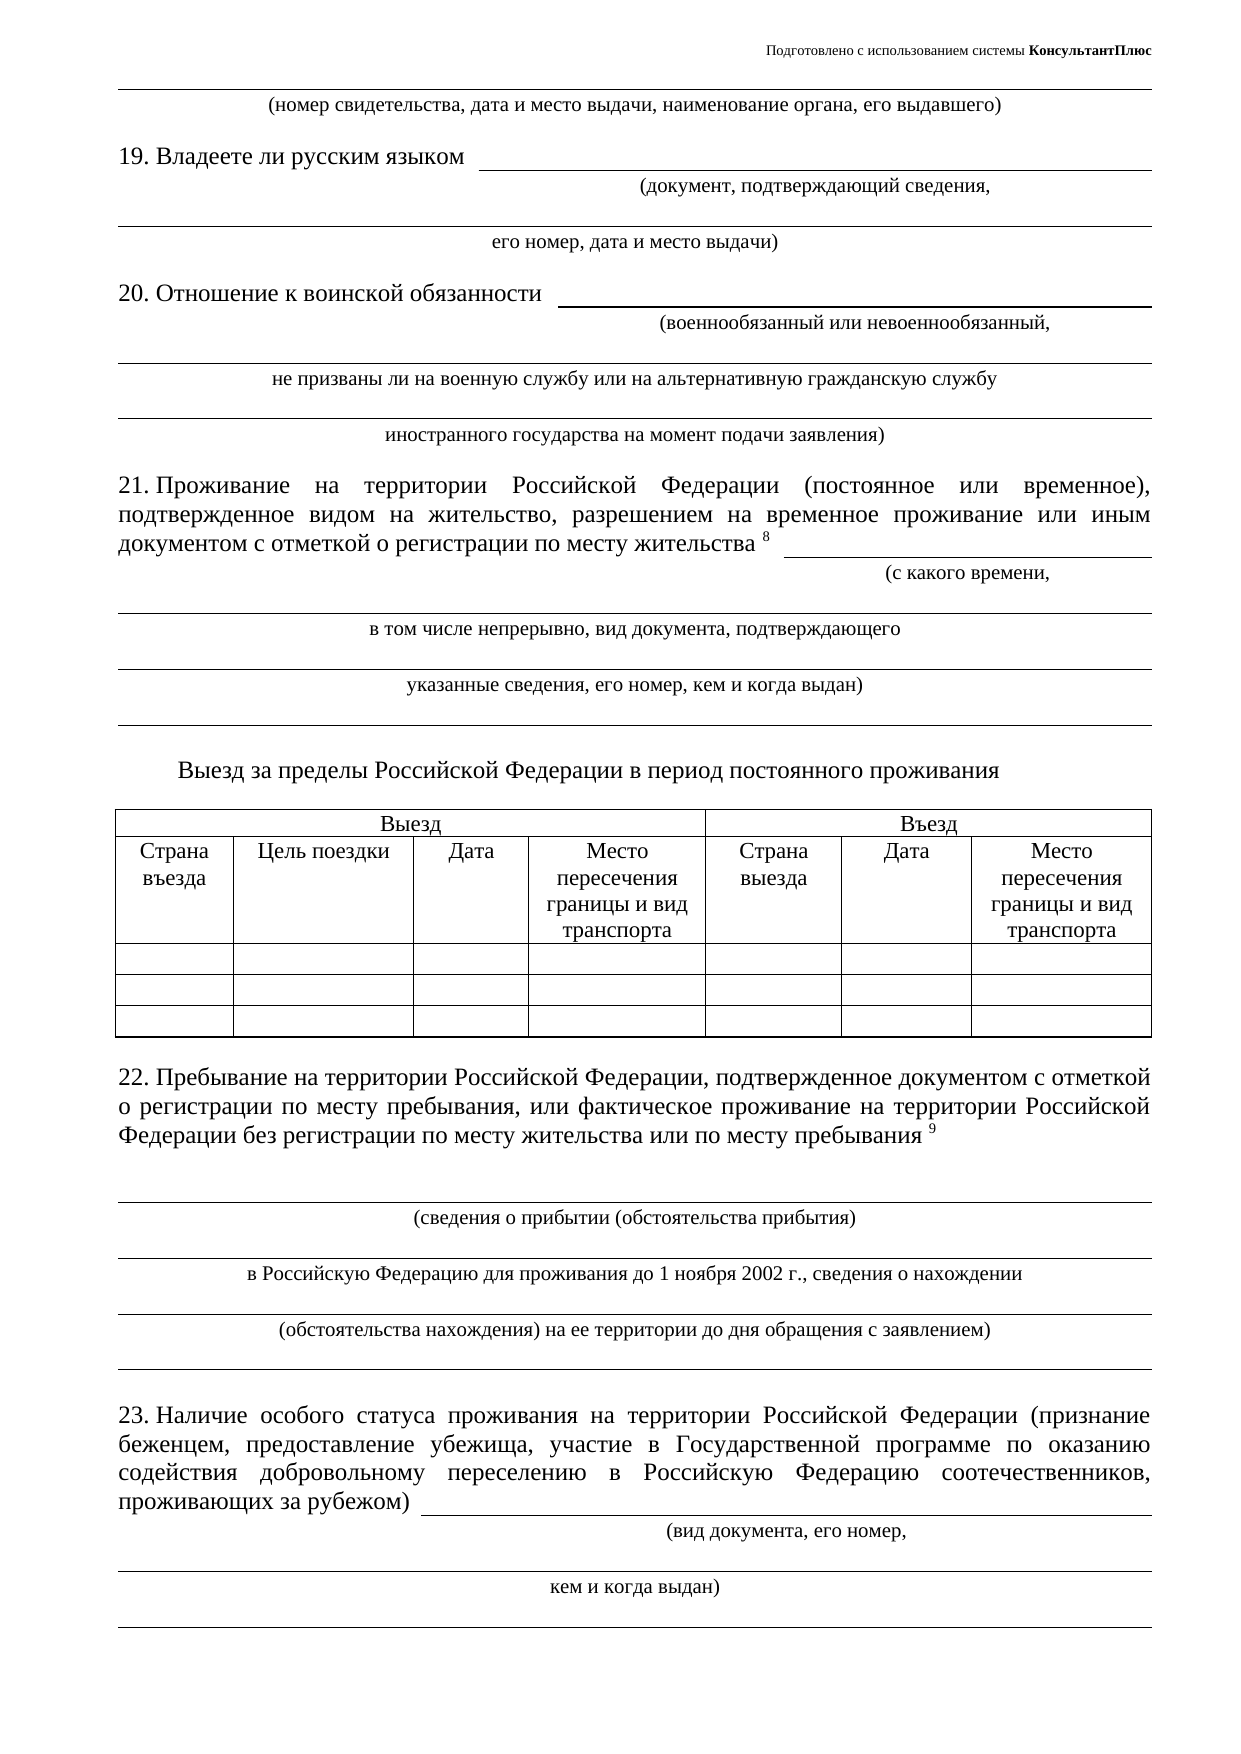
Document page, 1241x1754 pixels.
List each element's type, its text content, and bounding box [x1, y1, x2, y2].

table_cell [529, 944, 705, 974]
table_cell [706, 975, 841, 1005]
text в том числе непрерывно, вид документа, подтверждающего [118, 614, 1152, 640]
text 20. Отношение к воинской обязанности [118, 278, 1152, 306]
table_cell [234, 1006, 413, 1036]
table_cell [414, 944, 528, 974]
text Выезд за пределы Российской Федерации в период постоянного проживания [118, 752, 1152, 784]
table_cell Дата [842, 837, 971, 943]
table_cell Цель поездки [234, 837, 413, 943]
table_cell [706, 1006, 841, 1036]
text иностранного государства на момент подачи заявления) [118, 419, 1152, 446]
table_cell Место пересечения границы и вид транспорта [529, 837, 705, 943]
table_header Выезд [116, 810, 705, 836]
text 21. Проживание на территории Российской Федерации (постоянное или временное), подтвержденное видом на жительство, разрешением на временное проживание или иным документом с отметкой о регистрации по месту жительства 8 [118, 471, 1152, 557]
table_cell Страна выезда [706, 837, 841, 943]
table_cell [116, 1006, 233, 1036]
table_cell [116, 975, 233, 1005]
table_header Въезд [706, 810, 1151, 836]
table_cell [842, 975, 971, 1005]
text 22. Пребывание на территории Российской Федерации, подтвержденное документом с отметкой о регистрации по месту пребывания, или фактическое проживание на территории Российской Федерации без регистрации по месту жительства или по месту пребывания 9 [118, 1062, 1152, 1173]
text (документ, подтверждающий сведения, [478, 171, 1152, 197]
text (вид документа, его номер, [421, 1516, 1152, 1542]
text в Российскую Федерацию для проживания до 1 ноября 2002 г., сведения о нахождении [118, 1259, 1152, 1285]
text указанные сведения, его номер, кем и когда выдан) [118, 670, 1152, 696]
text (номер свидетельства, дата и место выдачи, наименование органа, его выдавшего) [118, 90, 1152, 116]
text (обстоятельства нахождения) на ее территории до дня обращения с заявлением) [118, 1315, 1152, 1341]
table_cell [234, 944, 413, 974]
table_cell [972, 1006, 1151, 1036]
table_cell [529, 975, 705, 1005]
table_cell Место пересечения границы и вид транспорта [972, 837, 1151, 943]
text кем и когда выдан) [118, 1572, 1152, 1598]
table_cell [972, 944, 1151, 974]
text (с какого времени, [784, 558, 1152, 584]
table_cell [529, 1006, 705, 1036]
table_cell [706, 944, 841, 974]
table_cell [842, 1006, 971, 1036]
table_cell [234, 975, 413, 1005]
table_cell [842, 944, 971, 974]
text его номер, дата и место выдачи) [118, 227, 1152, 253]
table_cell [414, 975, 528, 1005]
text не призваны ли на военную службу или на альтернативную гражданскую службу [118, 364, 1152, 389]
table_cell [414, 1006, 528, 1036]
table_cell Дата [414, 837, 528, 943]
table_cell [972, 975, 1151, 1005]
text (военнообязанный или невоеннообязанный, [558, 308, 1152, 334]
table_cell Страна въезда [116, 837, 233, 943]
text (сведения о прибытии (обстоятельства прибытия) [118, 1203, 1152, 1229]
text 19. Владеете ли русским языком [118, 141, 1152, 169]
table_cell [116, 944, 233, 974]
text 23. Наличие особого статуса проживания на территории Российской Федерации (признание беженцем, предоставление убежища, участие в Государственной программе по оказанию содействия добровольному переселению в Российскую Федерацию соотечественников, проживающих за рубежом) [118, 1400, 1152, 1515]
